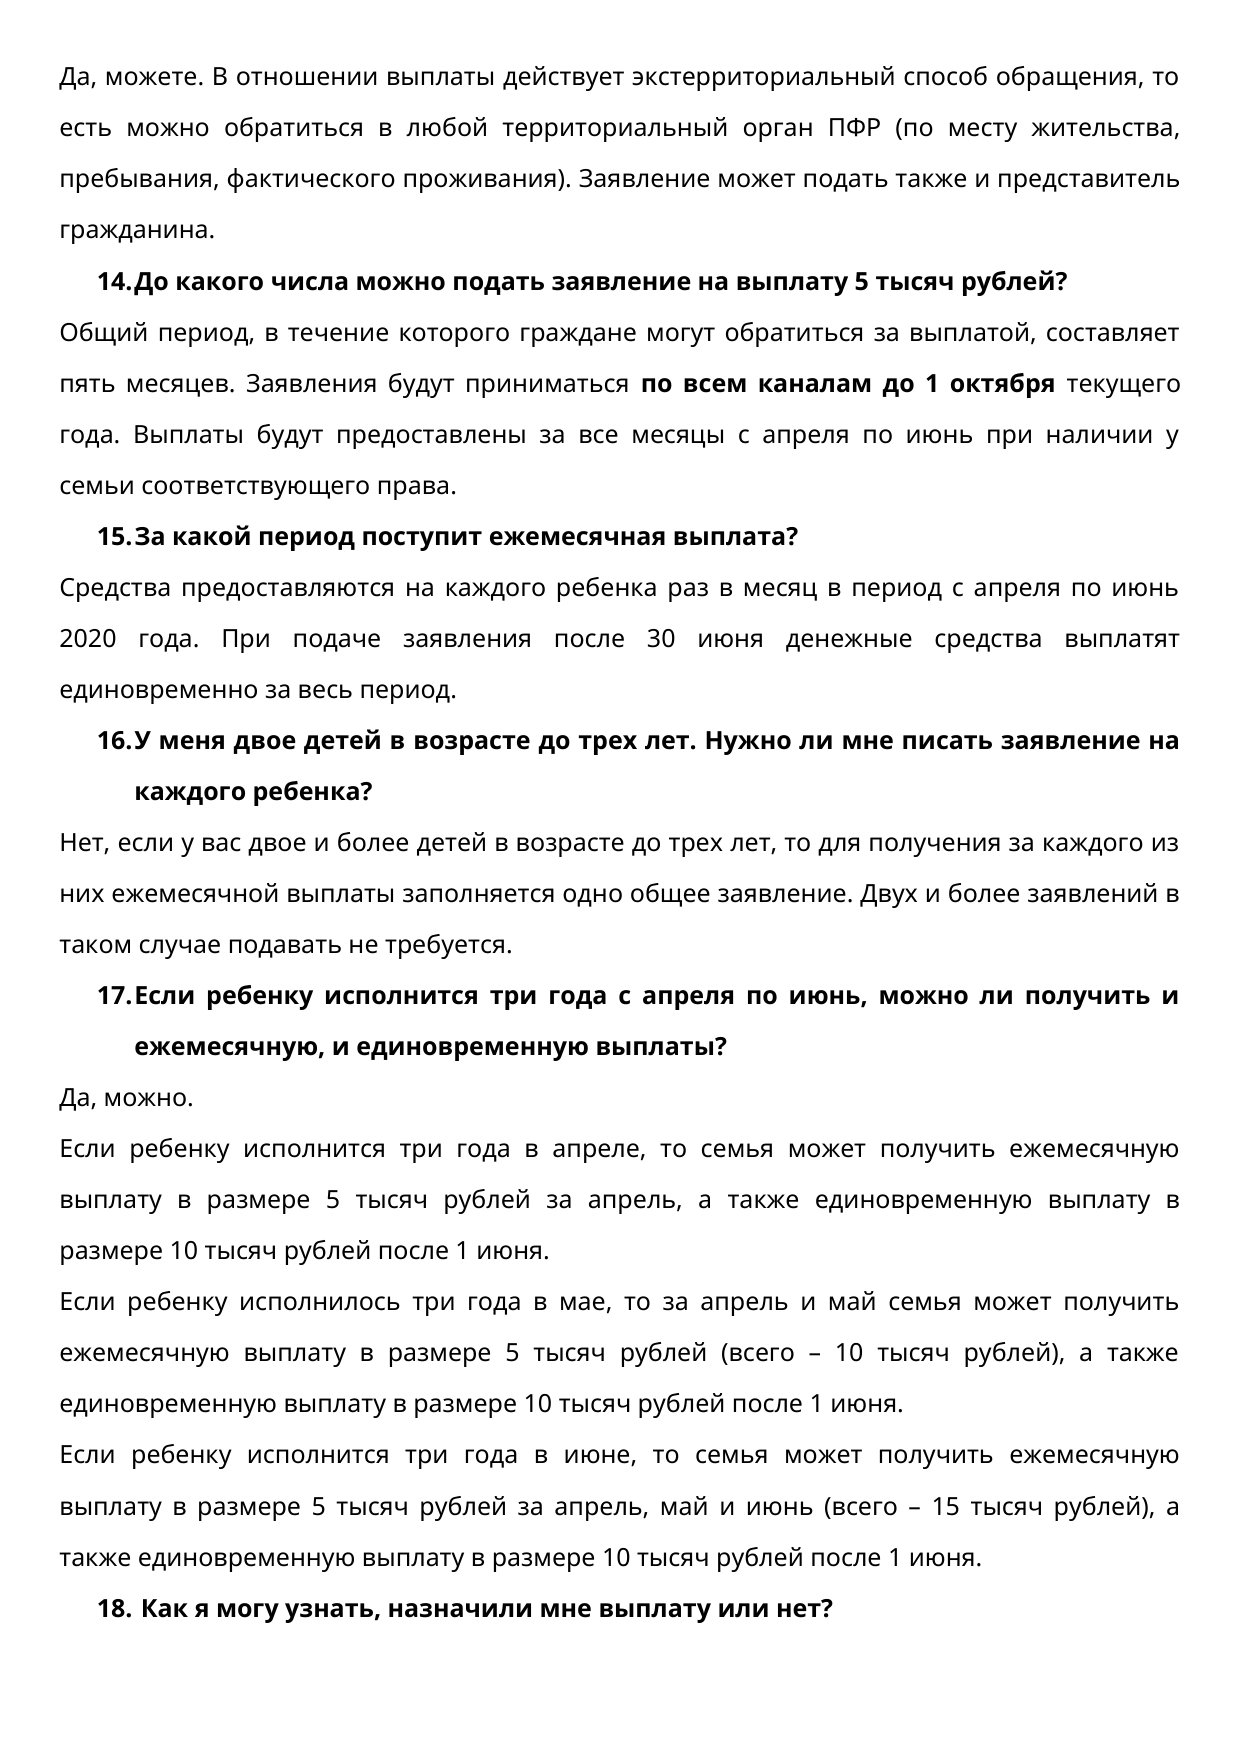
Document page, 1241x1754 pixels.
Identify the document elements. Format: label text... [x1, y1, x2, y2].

list У меня двое детей в возрасте до трех лет. Нужно ли мне писать заявление на каждого ребенка? [97, 723, 1181, 808]
text Если ребенку исполнится три года в июне, то семья может получить ежемесячную выплату в размере 5 тысяч рублей за апрель, май и июнь (всего – 15 тысяч рублей), а также единовременную выплату в размере 10 тысяч рублей после 1 июня. [59, 1437, 1181, 1573]
list За какой период поступит ежемесячная выплата? [97, 518, 1181, 552]
text Если ребенку исполнится три года в апреле, то семья может получить ежемесячную выплату в размере 5 тысяч рублей за апрель, а также единовременную выплату в размере 10 тысяч рублей после 1 июня. [59, 1131, 1181, 1267]
text Общий период, в течение которого граждане могут обратиться за выплатой, составляет пять месяцев. Заявления будут приниматься по всем каналам до 1 октября текущего года. Выплаты будут предоставлены за все месяцы с апреля по июнь при наличии у семьи соответствующего права. [59, 314, 1181, 501]
text Средства предоставляются на каждого ребенка раз в месяц в период с апреля по июнь 2020 года. При подаче заявления после 30 июня денежные средства выплатят единовременно за весь период. [59, 569, 1181, 706]
list Как я могу узнать, назначили мне выплату или нет? [97, 1590, 1181, 1624]
text Да, можно. [59, 1080, 1181, 1114]
list Если ребенку исполнится три года с апреля по июнь, можно ли получить и ежемесячную, и единовременную выплаты? [97, 978, 1181, 1063]
list До какого числа можно подать заявление на выплату 5 тысяч рублей? [97, 263, 1181, 297]
text Да, можете. В отношении выплаты действует экстерриториальный способ обращения, то есть можно обратиться в любой территориальный орган ПФР (по месту жительства, пребывания, фактического проживания). Заявление может подать также и представитель гражданина. [59, 59, 1181, 246]
text Если ребенку исполнилось три года в мае, то за апрель и май семья может получить ежемесячную выплату в размере 5 тысяч рублей (всего – 10 тысяч рублей), а также единовременную выплату в размере 10 тысяч рублей после 1 июня. [59, 1284, 1181, 1420]
text Нет, если у вас двое и более детей в возрасте до трех лет, то для получения за каждого из них ежемесячной выплаты заполняется одно общее заявление. Двух и более заявлений в таком случае подавать не требуется. [59, 825, 1181, 961]
